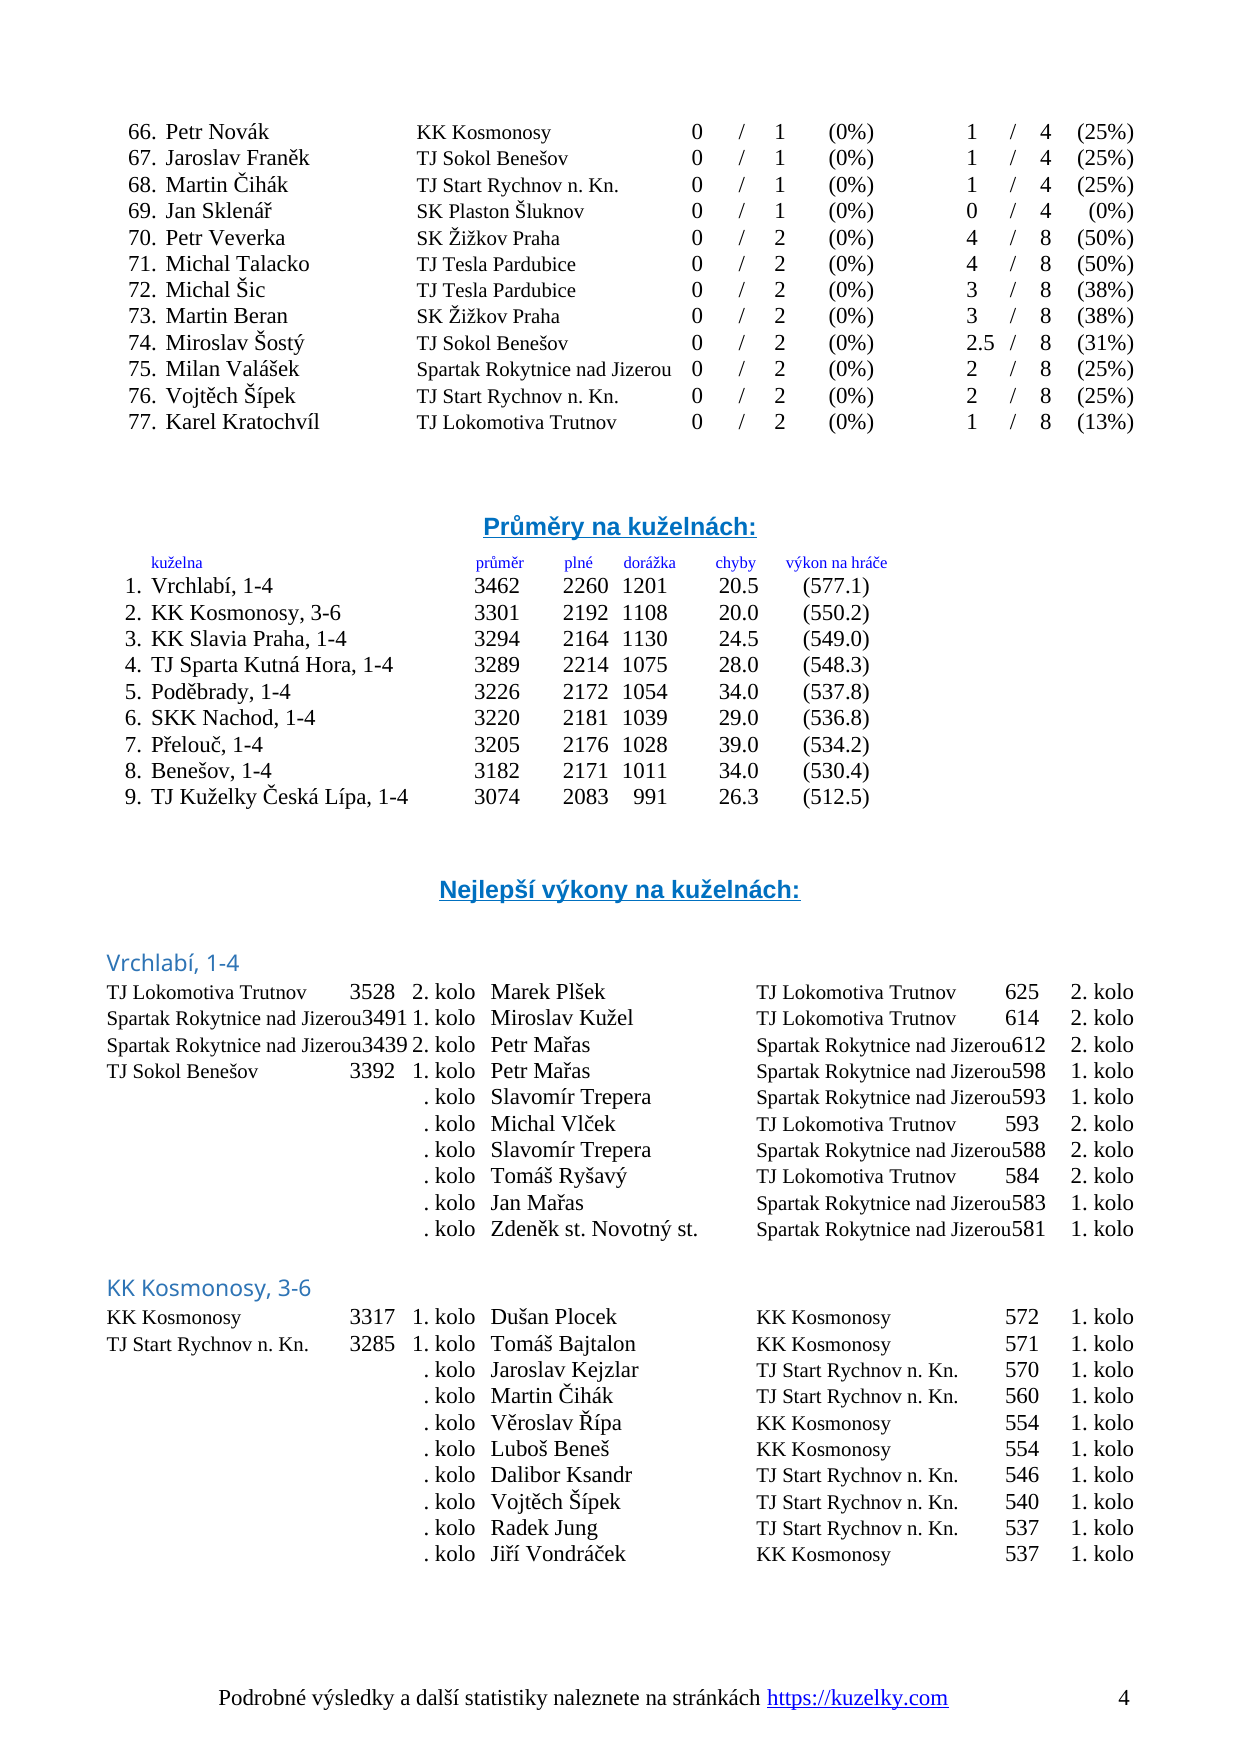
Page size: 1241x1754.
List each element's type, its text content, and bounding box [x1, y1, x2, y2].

text . kolo Jiří Vondráček KK Kosmonosy 537 1. kolo [106, 1540, 1134, 1567]
text kuželna průměr plné dorážka chyby výkon na hráče [106, 553, 1134, 572]
text TJ Lokomotiva Trutnov 3528 2. kolo Marek Plšek TJ Lokomotiva Trutnov 625 2. kolo [106, 978, 1134, 1004]
subtitle Vrchlabí, 1-4 [106, 947, 1134, 978]
text 74. Miroslav Šostý TJ Sokol Benešov 0 / 2 (0%) 2.5 / 8 (31%) [106, 329, 1134, 355]
text 76. Vojtěch Šípek TJ Start Rychnov n. Kn. 0 / 2 (0%) 2 / 8 (25%) [106, 382, 1134, 408]
text . kolo Slavomír Trepera Spartak Rokytnice nad Jizerou 593 1. kolo [106, 1083, 1134, 1110]
text 4. TJ Sparta Kutná Hora, 1-4 3289 2214 1075 28.0 (548.3) [106, 652, 1134, 678]
text 69. Jan Sklenář SK Plaston Šluknov 0 / 1 (0%) 0 / 4 (0%) [106, 197, 1134, 223]
text 1. Vrchlabí, 1-4 3462 2260 1201 20.5 (577.1) [106, 572, 1134, 599]
text 71. Michal Talacko TJ Tesla Pardubice 0 / 2 (0%) 4 / 8 (50%) [106, 250, 1134, 276]
text Spartak Rokytnice nad Jizerou 3491 1. kolo Miroslav Kužel TJ Lokomotiva Trutnov 614 2. kolo [106, 1004, 1134, 1031]
text . kolo Martin Čihák TJ Start Rychnov n. Kn. 560 1. kolo [106, 1382, 1134, 1409]
text Průměry na kuželnách: [94, 512, 1145, 541]
subtitle KK Kosmonosy, 3-6 [106, 1272, 1134, 1303]
text . kolo Slavomír Trepera Spartak Rokytnice nad Jizerou 588 2. kolo [106, 1136, 1134, 1162]
text 70. Petr Veverka SK Žižkov Praha 0 / 2 (0%) 4 / 8 (50%) [106, 223, 1134, 250]
text 5. Poděbrady, 1-4 3226 2172 1054 34.0 (537.8) [106, 678, 1134, 704]
text 66. Petr Novák KK Kosmonosy 0 / 1 (0%) 1 / 4 (25%) [106, 118, 1134, 144]
text Spartak Rokytnice nad Jizerou 3439 2. kolo Petr Mařas Spartak Rokytnice nad Jizerou 612 2. kolo [106, 1031, 1134, 1057]
text 68. Martin Čihák TJ Start Rychnov n. Kn. 0 / 1 (0%) 1 / 4 (25%) [106, 171, 1134, 197]
text TJ Start Rychnov n. Kn. 3285 1. kolo Tomáš Bajtalon KK Kosmonosy 571 1. kolo [106, 1329, 1134, 1356]
text 3. KK Slavia Praha, 1-4 3294 2164 1130 24.5 (549.0) [106, 625, 1134, 652]
text . kolo Tomáš Ryšavý TJ Lokomotiva Trutnov 584 2. kolo [106, 1162, 1134, 1189]
text 7. Přelouč, 1-4 3205 2176 1028 39.0 (534.2) [106, 731, 1134, 757]
text 72. Michal Šic TJ Tesla Pardubice 0 / 2 (0%) 3 / 8 (38%) [106, 276, 1134, 303]
text TJ Sokol Benešov 3392 1. kolo Petr Mařas Spartak Rokytnice nad Jizerou 598 1. kolo [106, 1057, 1134, 1083]
text . kolo Jan Mařas Spartak Rokytnice nad Jizerou 583 1. kolo [106, 1189, 1134, 1215]
text . kolo Radek Jung TJ Start Rychnov n. Kn. 537 1. kolo [106, 1514, 1134, 1540]
text . kolo Luboš Beneš KK Kosmonosy 554 1. kolo [106, 1435, 1134, 1461]
text . kolo Jaroslav Kejzlar TJ Start Rychnov n. Kn. 570 1. kolo [106, 1356, 1134, 1382]
text Nejlepší výkony na kuželnách: [94, 875, 1145, 904]
text 73. Martin Beran SK Žižkov Praha 0 / 2 (0%) 3 / 8 (38%) [106, 303, 1134, 329]
text 2. KK Kosmonosy, 3-6 3301 2192 1108 20.0 (550.2) [106, 599, 1134, 625]
text . kolo Vojtěch Šípek TJ Start Rychnov n. Kn. 540 1. kolo [106, 1488, 1134, 1514]
text KK Kosmonosy 3317 1. kolo Dušan Plocek KK Kosmonosy 572 1. kolo [106, 1303, 1134, 1329]
text . kolo Dalibor Ksandr TJ Start Rychnov n. Kn. 546 1. kolo [106, 1461, 1134, 1488]
text . kolo Zdeněk st. Novotný st. Spartak Rokytnice nad Jizerou 581 1. kolo [106, 1215, 1134, 1241]
text 75. Milan Valášek Spartak Rokytnice nad Jizerou 0 / 2 (0%) 2 / 8 (25%) [106, 355, 1134, 382]
text 9. TJ Kuželky Česká Lípa, 1-4 3074 2083 991 26.3 (512.5) [106, 783, 1134, 810]
text 67. Jaroslav Franěk TJ Sokol Benešov 0 / 1 (0%) 1 / 4 (25%) [106, 144, 1134, 171]
text . kolo Věroslav Řípa KK Kosmonosy 554 1. kolo [106, 1409, 1134, 1435]
text . kolo Michal Vlček TJ Lokomotiva Trutnov 593 2. kolo [106, 1110, 1134, 1136]
text 77. Karel Kratochvíl TJ Lokomotiva Trutnov 0 / 2 (0%) 1 / 8 (13%) [106, 408, 1134, 434]
text 8. Benešov, 1-4 3182 2171 1011 34.0 (530.4) [106, 757, 1134, 783]
text 6. SKK Nachod, 1-4 3220 2181 1039 29.0 (536.8) [106, 704, 1134, 731]
